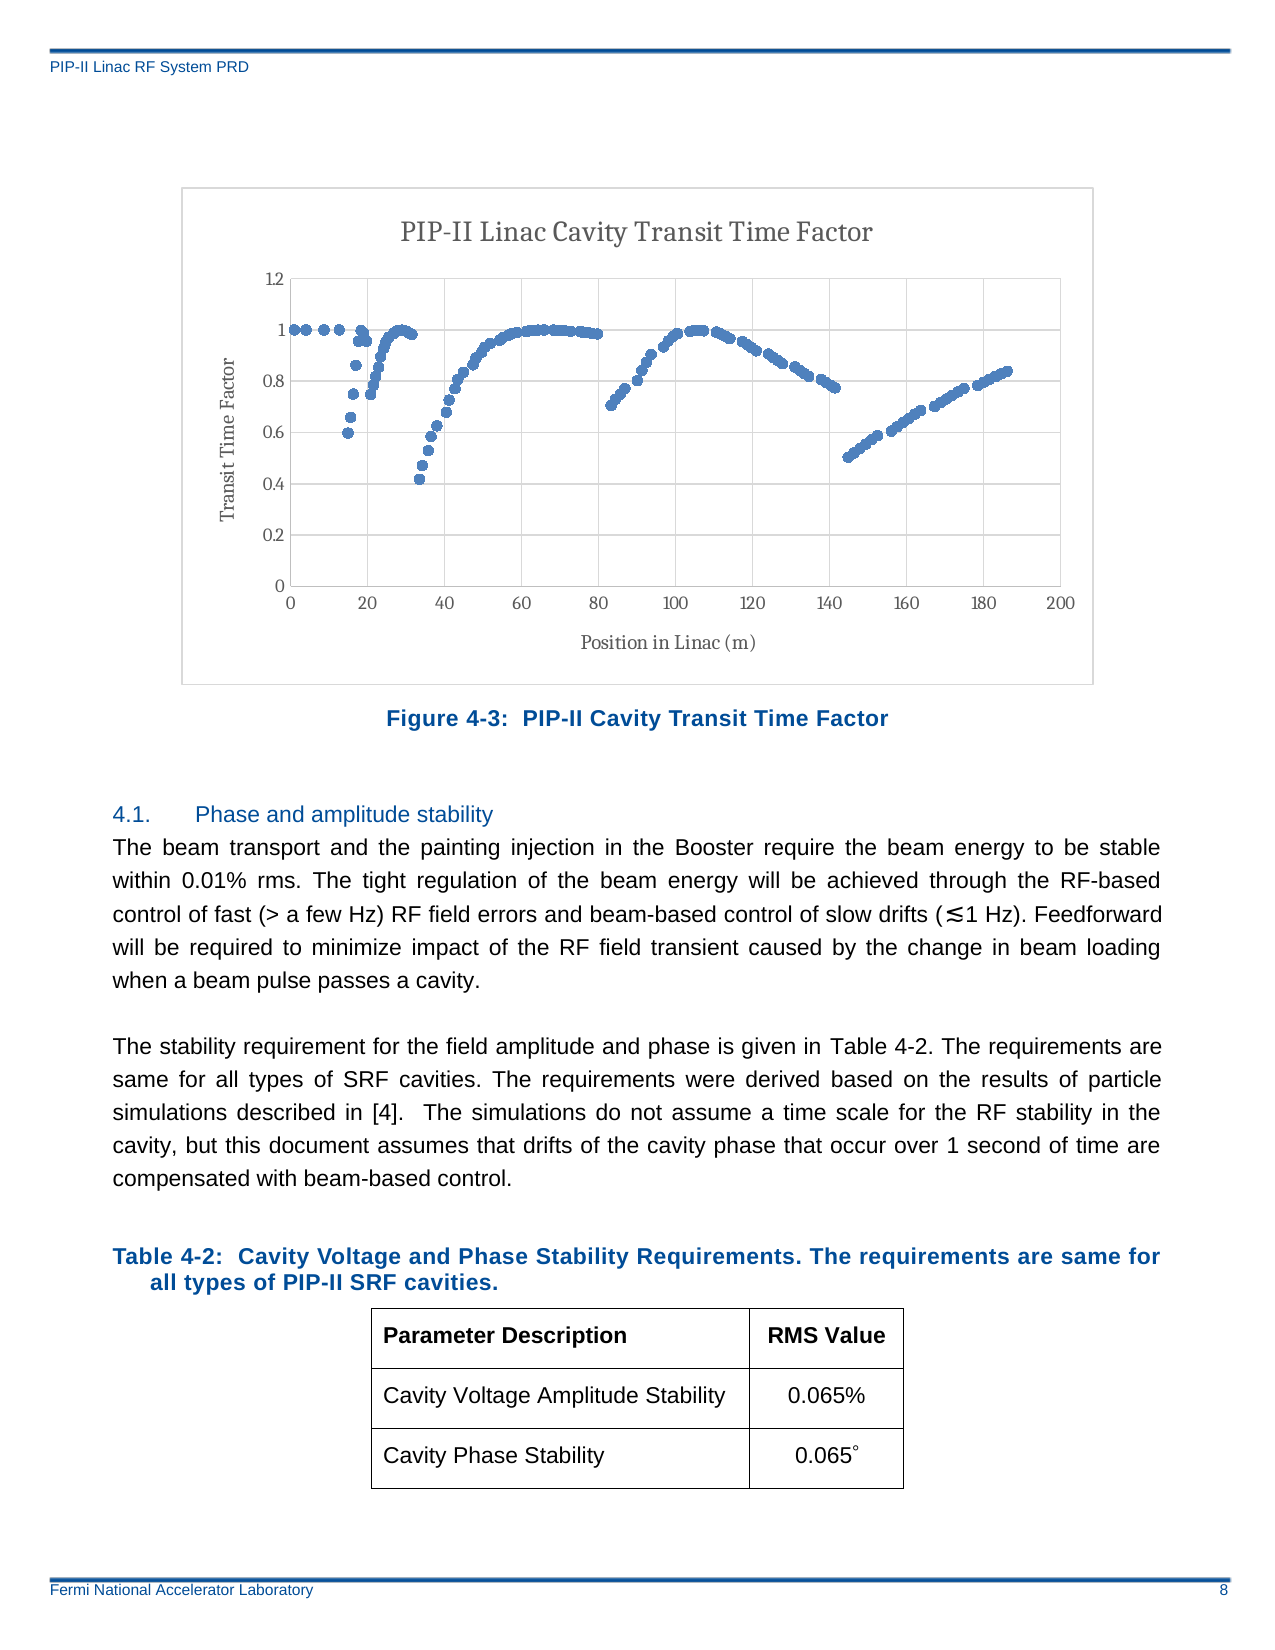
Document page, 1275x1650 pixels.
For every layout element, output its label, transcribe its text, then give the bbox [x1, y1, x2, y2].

table_header Parameter Description [372, 1309, 749, 1368]
text Figure 4-3: PIP-II Cavity Transit Time Factor [112, 705, 1162, 731]
table_cell Cavity Phase Stability [372, 1429, 749, 1488]
subtitle Phase and amplitude stability [112, 801, 1162, 828]
text The beam transport and the painting injection in the Booster require the beam energy to be stable within 0.01% rms. The tight regulation of the beam energy will be achieved through the RF-based control of fast (> a few Hz) RF field errors and beam-based control of slow drifts (1 Hz). Feedforward will be required to minimize impact of the RF field transient caused by the change in beam loading when a beam pulse passes a cavity. [112, 834, 1162, 993]
table_header RMS Value [750, 1309, 903, 1368]
table_cell Cavity Voltage Amplitude Stability [372, 1369, 749, 1428]
text The stability requirement for the field amplitude and phase is given in Table 4-2. The requirements are same for all types of SRF cavities. The requirements were derived based on the results of particle simulations described in [4]. The simulations do not assume a time scale for the RF stability in the cavity, but this document assumes that drifts of the cavity phase that occur over 1 second of time are compensated with beam-based control. [112, 1033, 1162, 1191]
table_cell 0.065 [750, 1429, 903, 1488]
text Table 4-2: Cavity Voltage and Phase Stability Requirements. The requirements are same for all types of PIP-II SRF cavities. [112, 1243, 1162, 1296]
table_cell 0.065% [750, 1369, 903, 1428]
